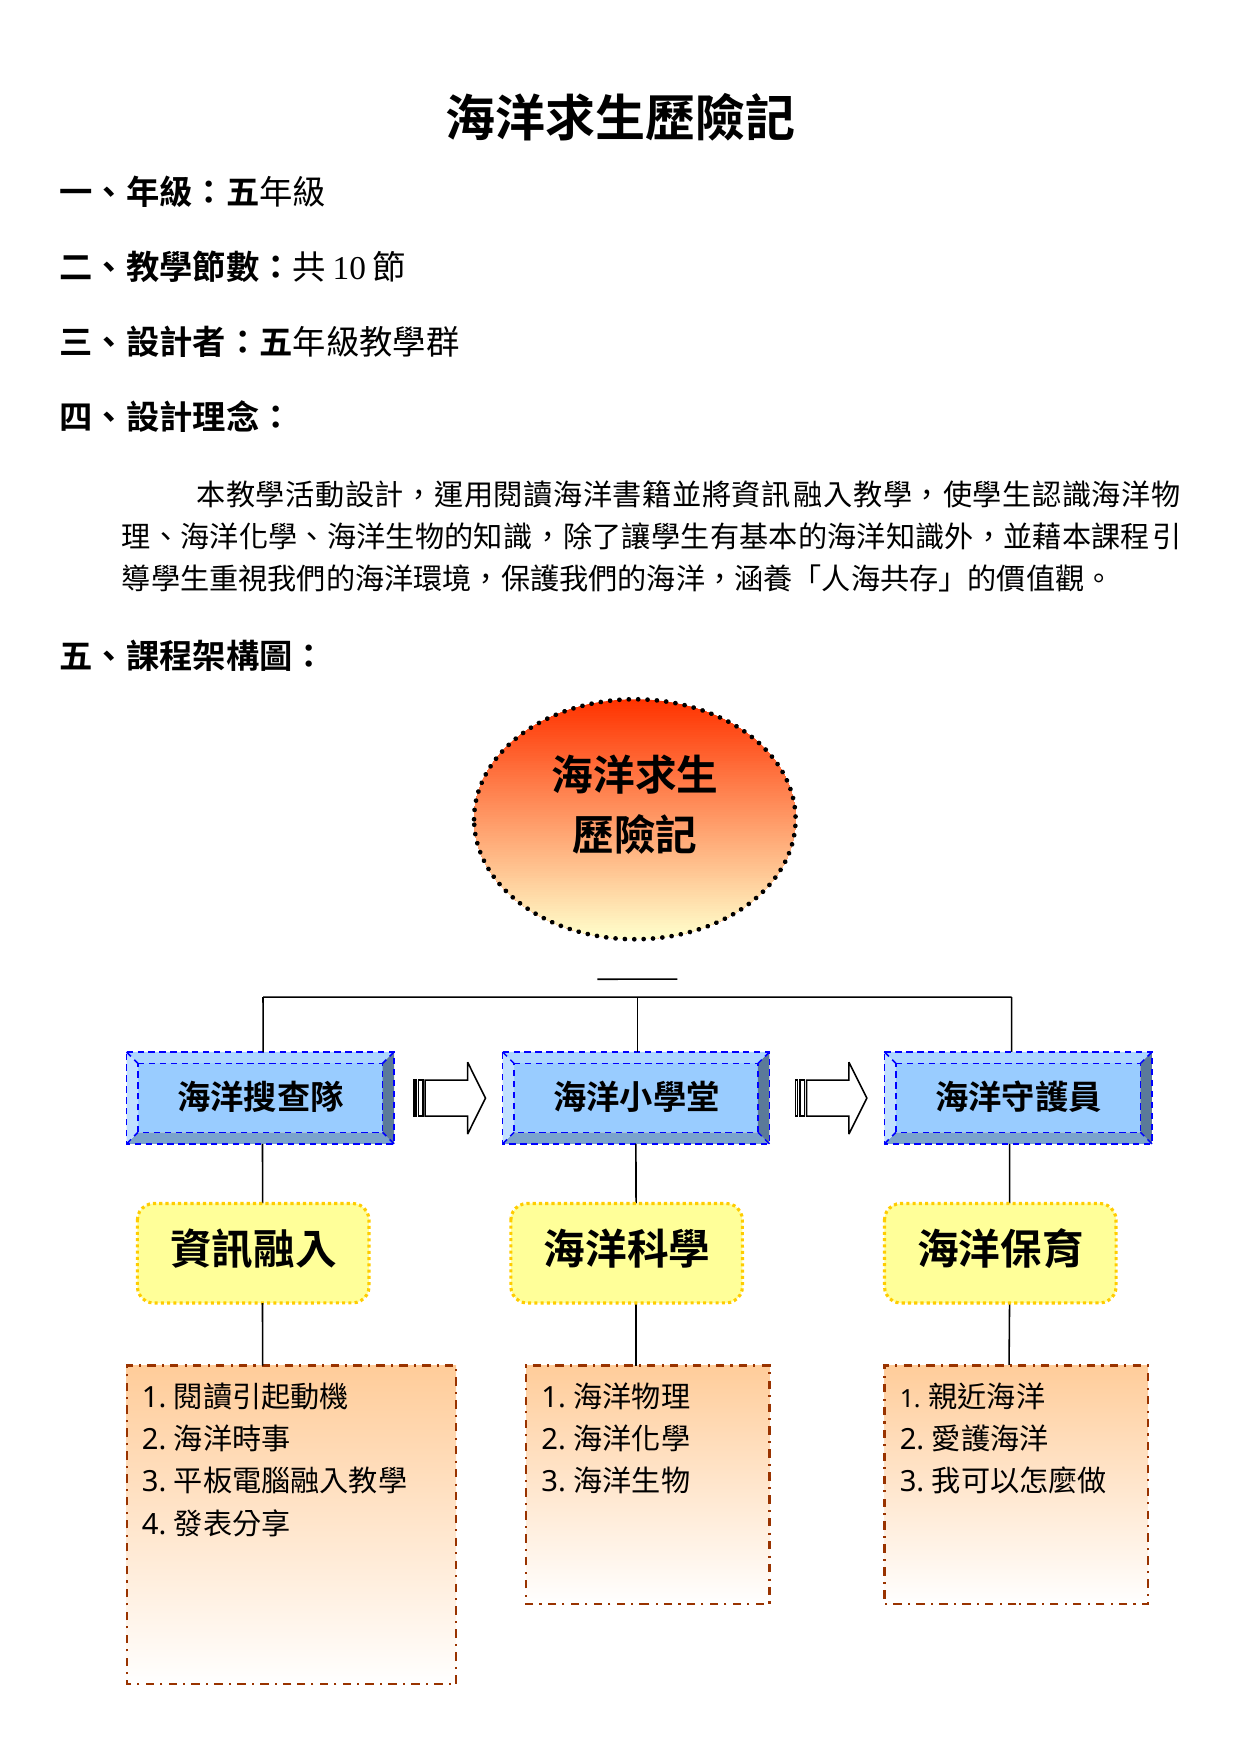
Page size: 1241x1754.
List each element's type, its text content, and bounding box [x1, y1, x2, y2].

text 海洋求生歷險記 [59, 77, 1181, 152]
text 三、設計者：五年級教學群 [59, 302, 1181, 377]
text 五、課程架構圖： [59, 617, 1181, 692]
text 一、年級：五年級 [59, 152, 1181, 227]
text 四、設計理念： [59, 377, 1181, 452]
text 二、教學節數：共10節 [59, 227, 1181, 302]
text 本教學活動設計，運用閱讀海洋書籍並將資訊融入教學，使學生認識海洋物理、海洋化學、海洋生物的知識，除了讓學生有基本的海洋知識外，並藉本課程引導學生重視我們的海洋環境，保護我們的海洋，涵養「人海共存」的價值觀。 [122, 471, 1181, 598]
